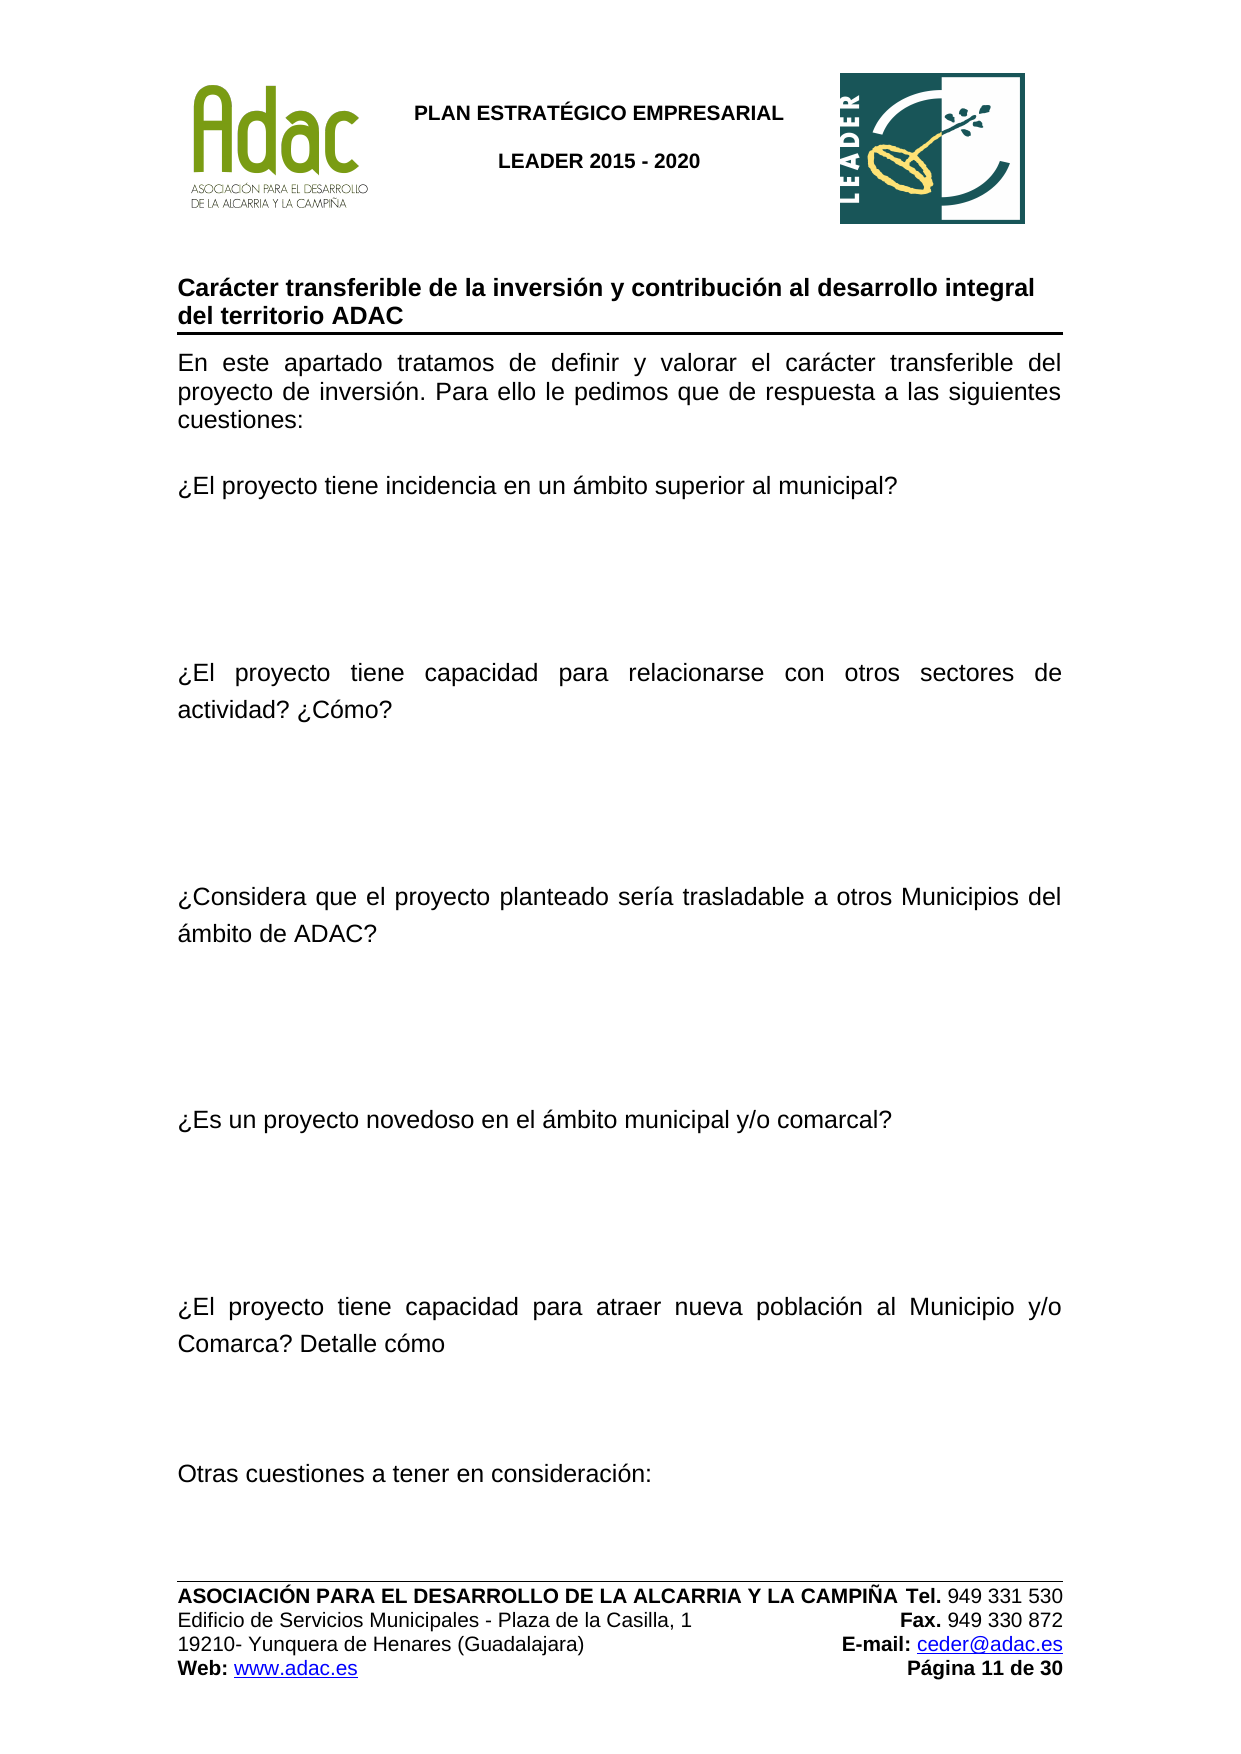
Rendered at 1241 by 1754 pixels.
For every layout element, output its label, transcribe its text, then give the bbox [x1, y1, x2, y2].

text Otras cuestiones a tener en consideración: [177, 1459, 1063, 1487]
picture [840, 73, 1025, 224]
list ¿El proyecto tiene capacidad para atraer nueva población al Municipio y/o Comarca? Detalle cómo [177, 1292, 1063, 1358]
list En este apartado tratamos de definir y valorar el carácter transferible del proyecto de inversión. Para ello le pedimos que de respuesta a las siguientes cuestiones: [177, 348, 1063, 434]
picture [177, 73, 404, 224]
text Carácter transferible de la inversión y contribución al desarrollo integral del territorio ADAC [177, 272, 1063, 332]
list ¿El proyecto tiene incidencia en un ámbito superior al municipal? [177, 471, 1063, 500]
list ¿Es un proyecto novedoso en el ámbito municipal y/o comarcal? [177, 1105, 1063, 1134]
list ¿El proyecto tiene capacidad para relacionarse con otros sectores de actividad? ¿Cómo? [177, 658, 1063, 724]
list ¿Considera que el proyecto planteado sería trasladable a otros Municipios del ámbito de ADAC? [177, 881, 1063, 947]
